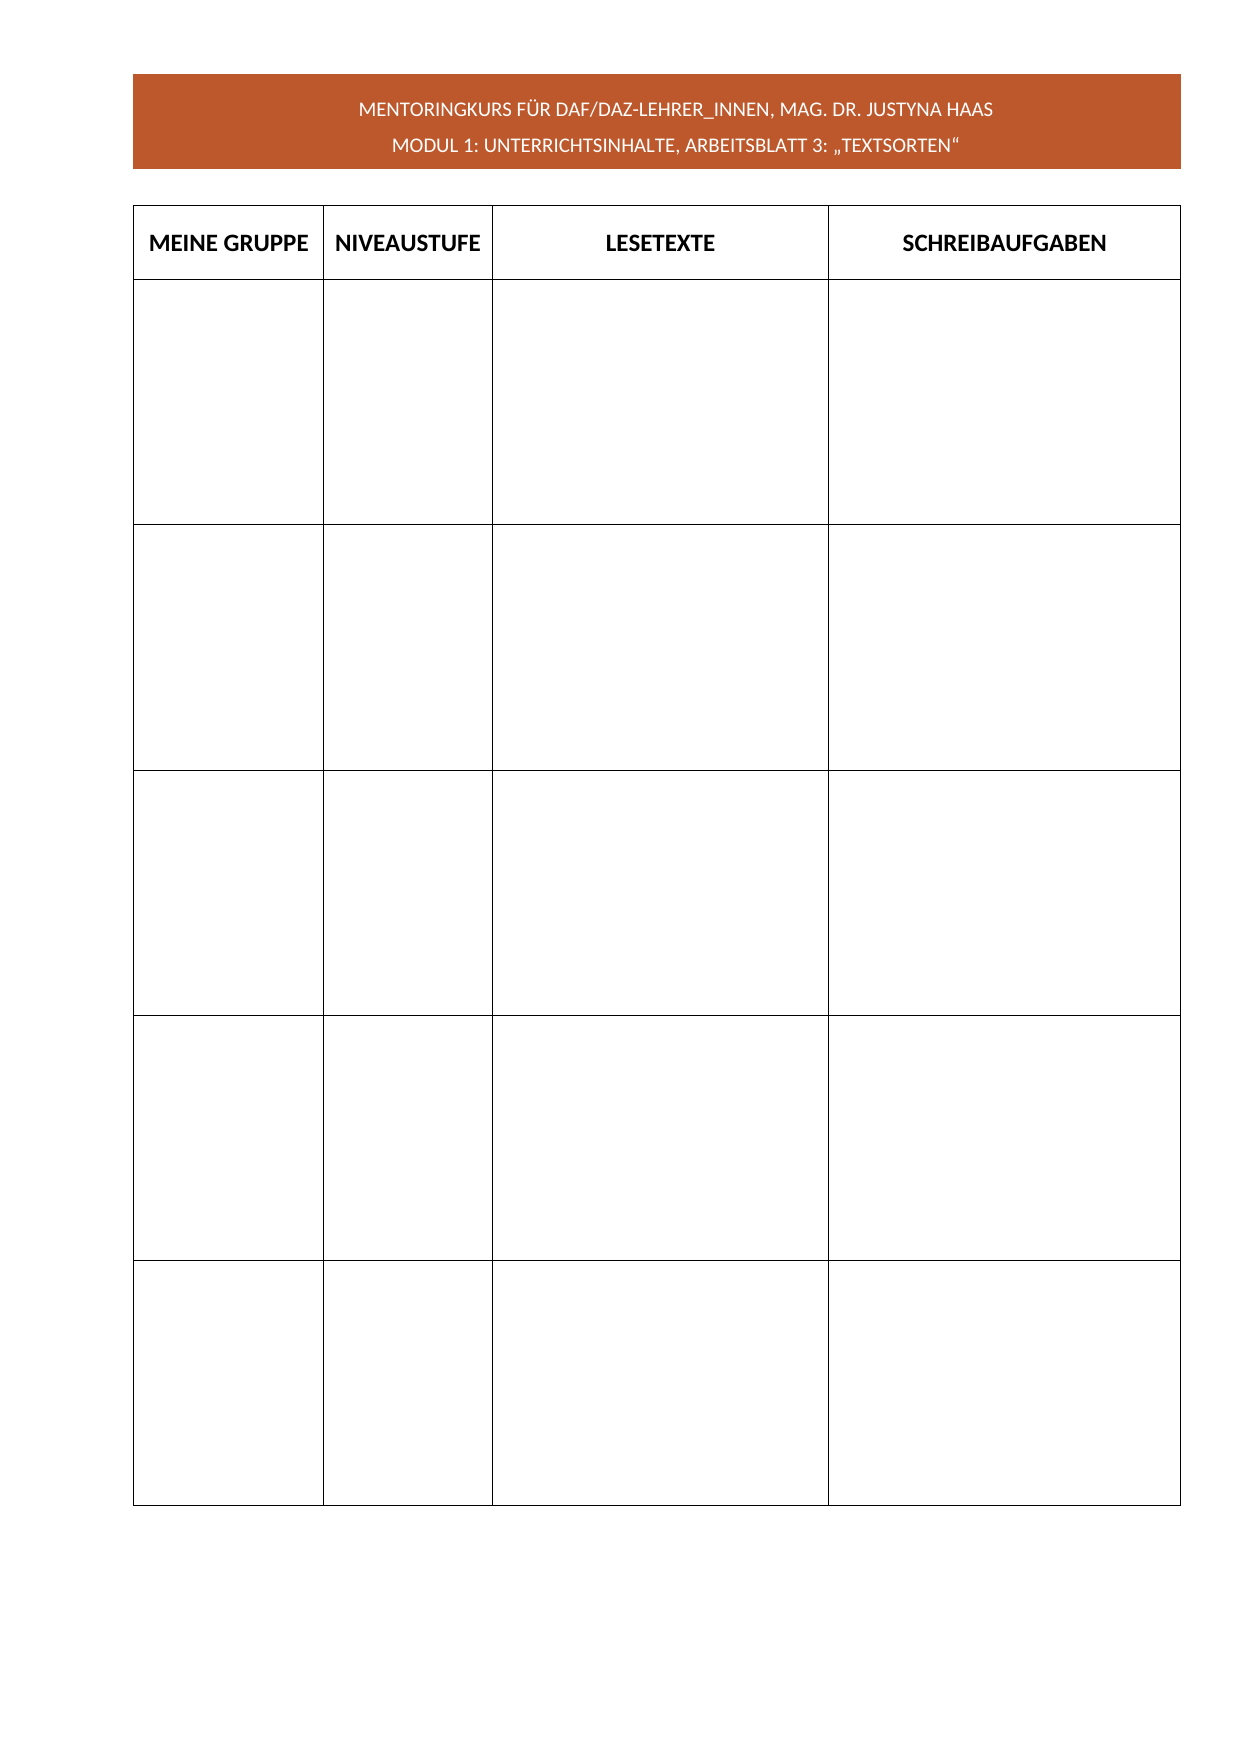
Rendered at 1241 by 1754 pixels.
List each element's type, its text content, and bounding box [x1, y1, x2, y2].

table_cell [134, 525, 323, 769]
table_header NIVEAUSTUFE [324, 206, 492, 279]
table_header LESETEXTE [493, 206, 828, 279]
table_cell [829, 525, 1180, 769]
table_cell [324, 525, 492, 769]
table_cell [134, 1261, 323, 1505]
table_cell [829, 1016, 1180, 1260]
table_cell [493, 525, 828, 769]
table_cell [134, 771, 323, 1015]
table_cell [324, 280, 492, 524]
table_cell [493, 280, 828, 524]
table_cell [829, 280, 1180, 524]
table_cell [829, 1261, 1180, 1505]
table_cell [829, 771, 1180, 1015]
table_cell [324, 1261, 492, 1505]
table_cell [324, 771, 492, 1015]
table_header SCHREIBAUFGABEN [829, 206, 1180, 279]
table_cell [493, 771, 828, 1015]
table_cell [493, 1261, 828, 1505]
table_cell [134, 1016, 323, 1260]
table_header MEINE GRUPPE [134, 206, 323, 279]
table_cell [324, 1016, 492, 1260]
table_cell [134, 280, 323, 524]
table_cell [493, 1016, 828, 1260]
